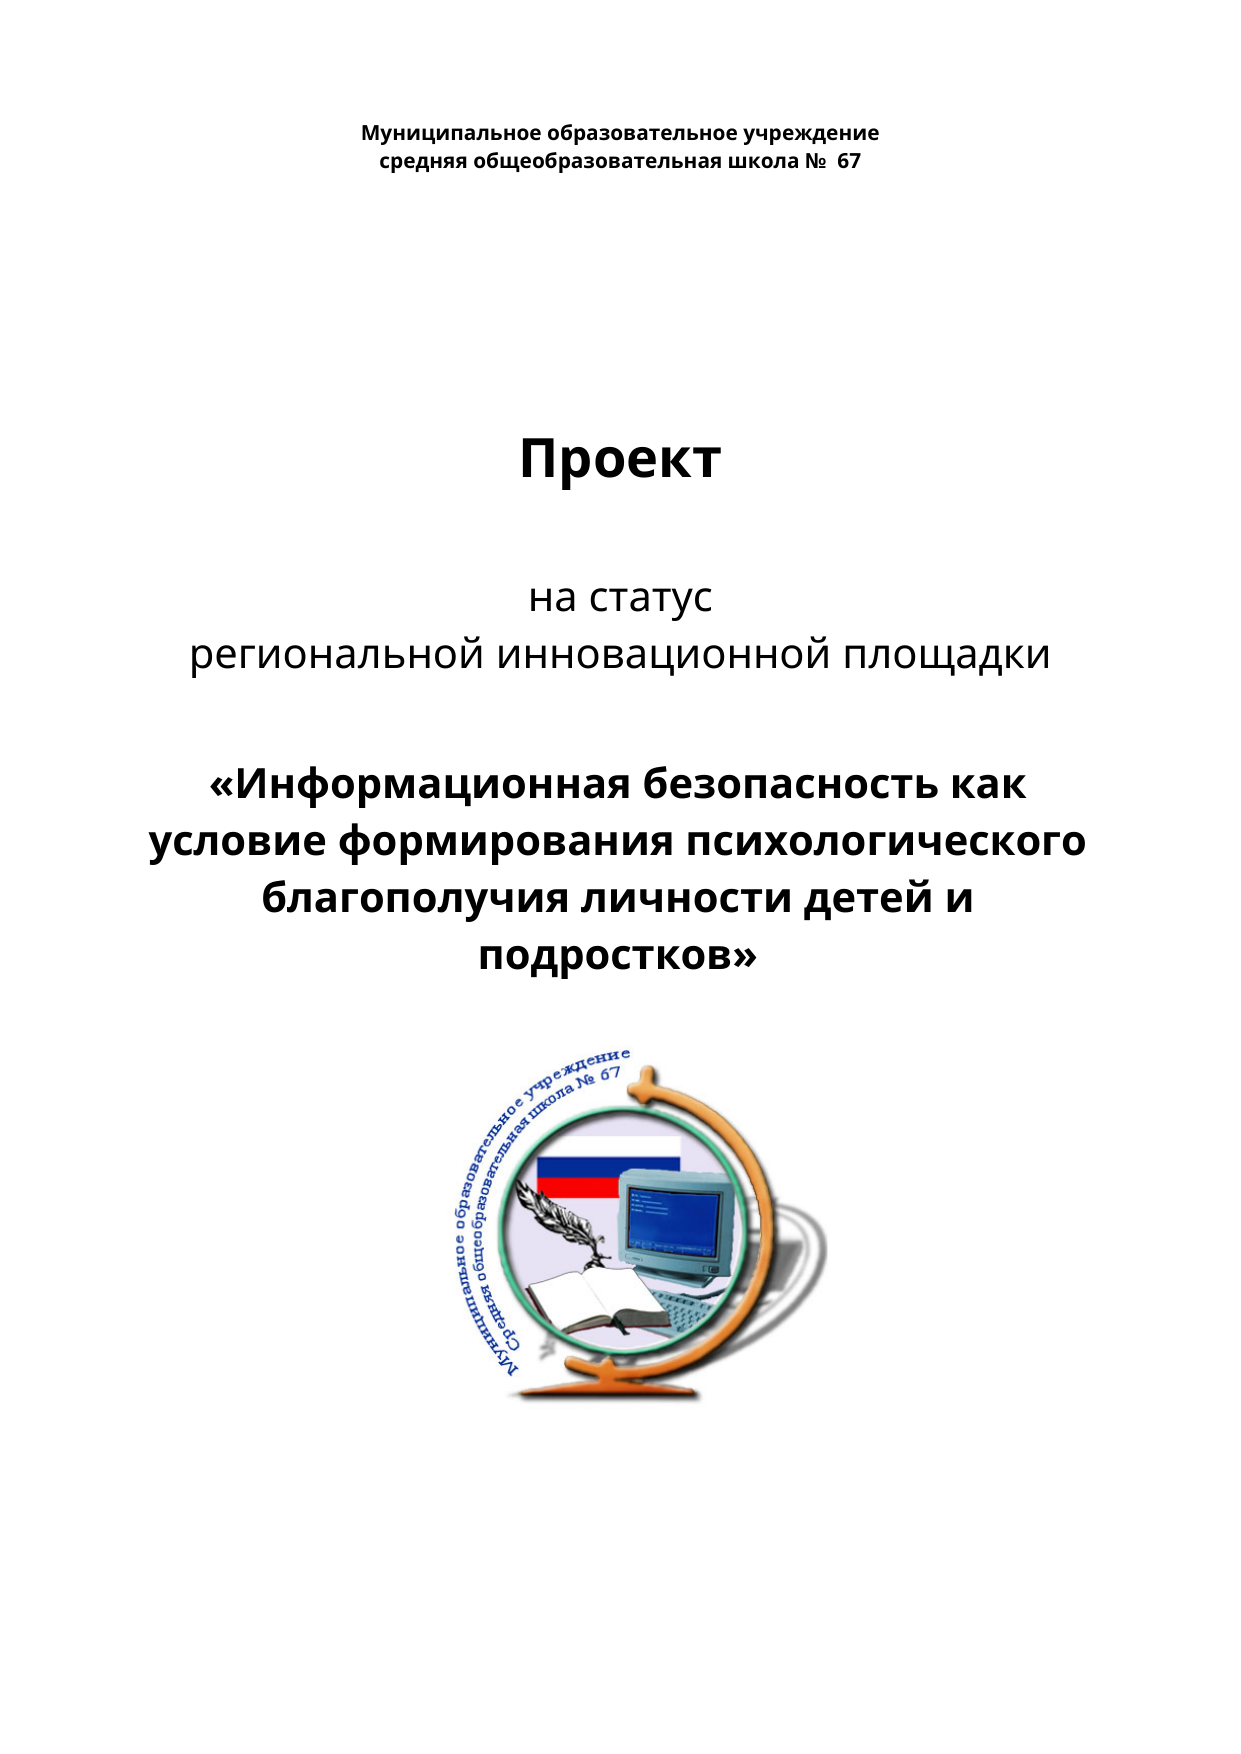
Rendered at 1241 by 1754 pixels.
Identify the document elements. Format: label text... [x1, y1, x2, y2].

text Муниципальное образовательное учреждение [118, 118, 1122, 147]
text региональной инновационной площадки [118, 624, 1122, 680]
text Проект [118, 419, 1122, 493]
text средняя общеобразовательная школа № 67 [118, 147, 1122, 175]
text «Информационная безопасность как условие формирования психологического благополучия личности детей и подростков» [118, 754, 1117, 981]
picture [431, 1038, 828, 1442]
text на статус [118, 567, 1122, 624]
